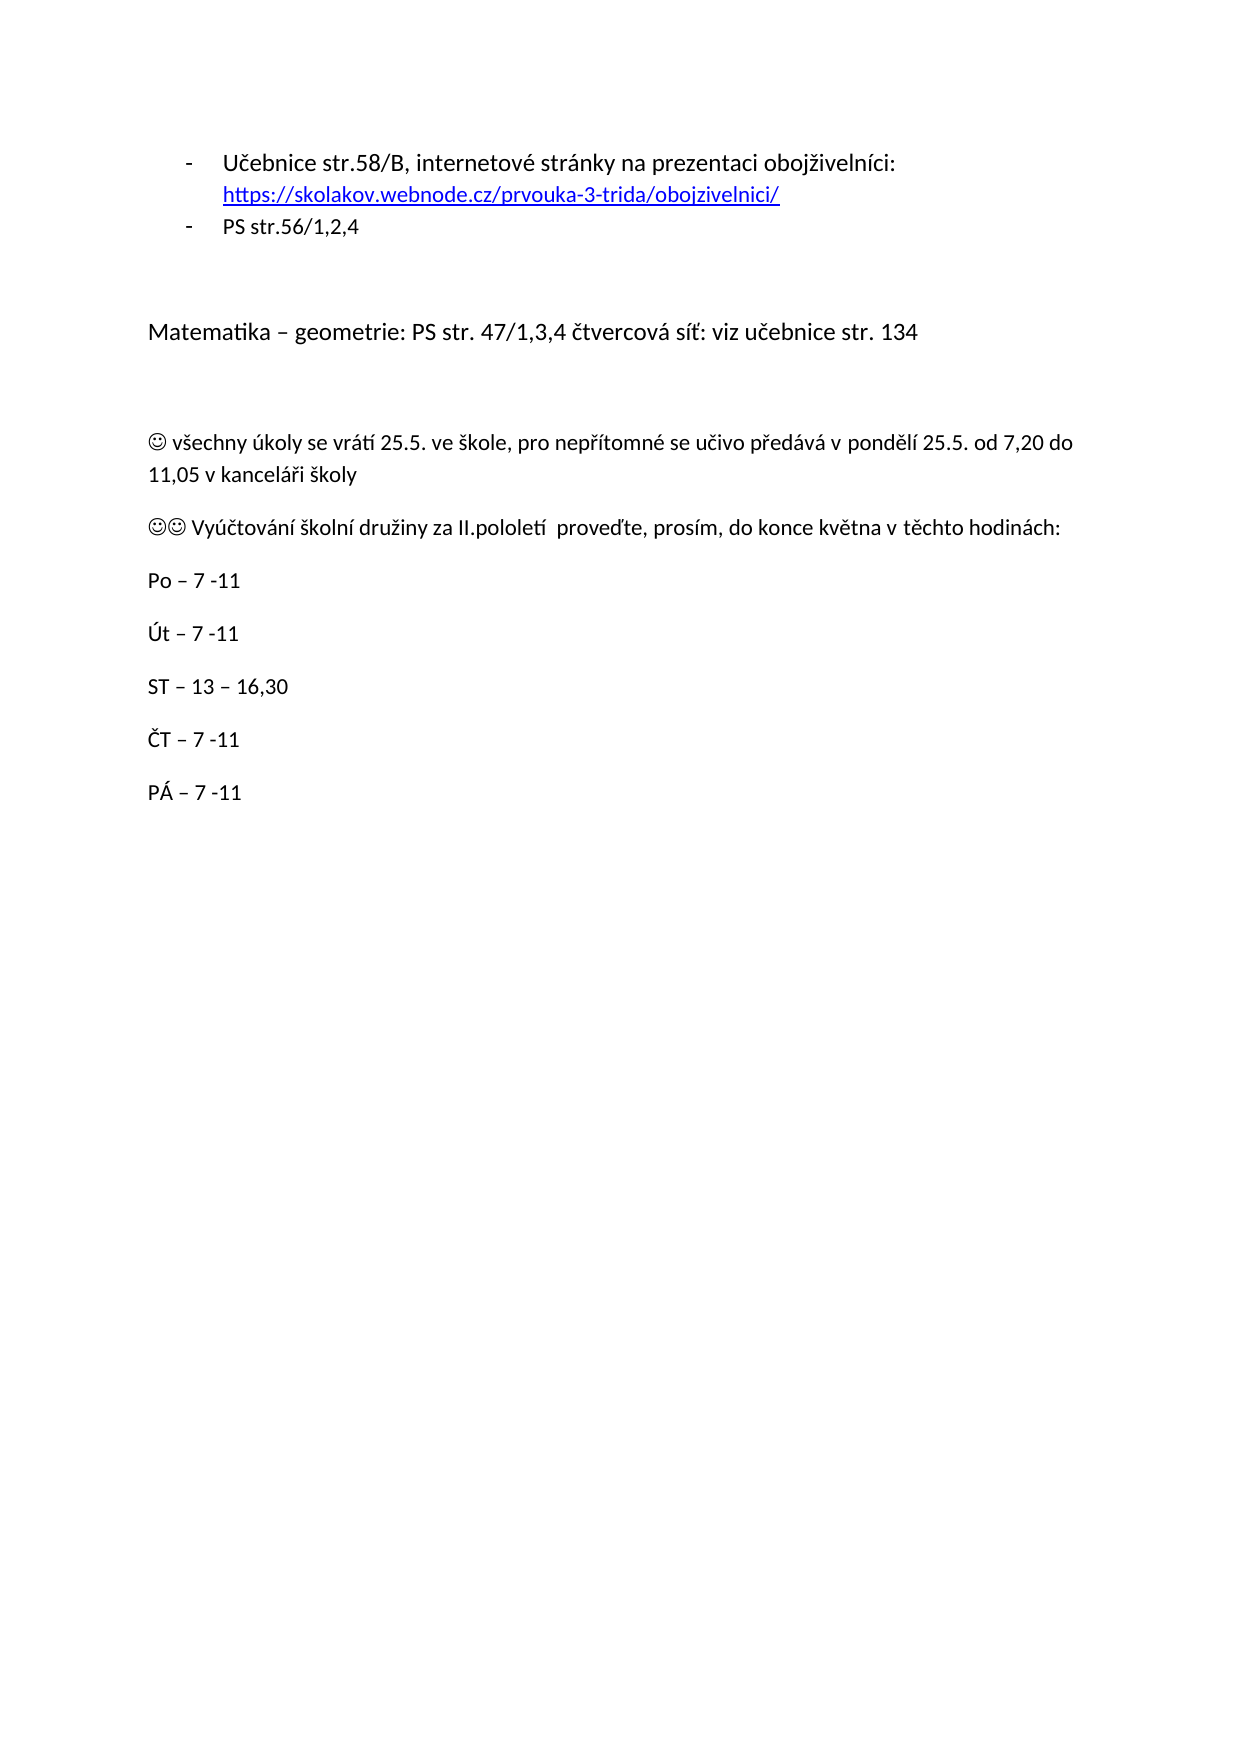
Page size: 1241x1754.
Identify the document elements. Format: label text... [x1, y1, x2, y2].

text všechny úkoly se vrátí 25.5. ve škole, pro nepřítomné se učivo předává v pondělí 25.5. od 7,20 do 11,05 v kanceláři školy [148, 428, 1093, 488]
text Po – 7 -11 [148, 566, 1093, 594]
text Vyúčtování školní družiny za II.pololetí proveďte, prosím, do konce května v těchto hodinách: [148, 513, 1093, 541]
text Matematika – geometrie: PS str. 47/1,3,4 čtvercová síť: viz učebnice str. 134 [148, 316, 1093, 346]
text ČT – 7 -11 [148, 725, 1093, 753]
text PÁ – 7 -11 [148, 778, 1093, 806]
text Út – 7 -11 [148, 619, 1093, 647]
text ST – 13 – 16,30 [148, 672, 1093, 700]
list Učebnice str.58/B, internetové stránky na prezentaci obojživelníci: https://skolakov.webnode.cz/prvouka-3-trida/obojzivelnici/ [185, 148, 1093, 208]
list PS str.56/1,2,4 [185, 211, 1093, 241]
